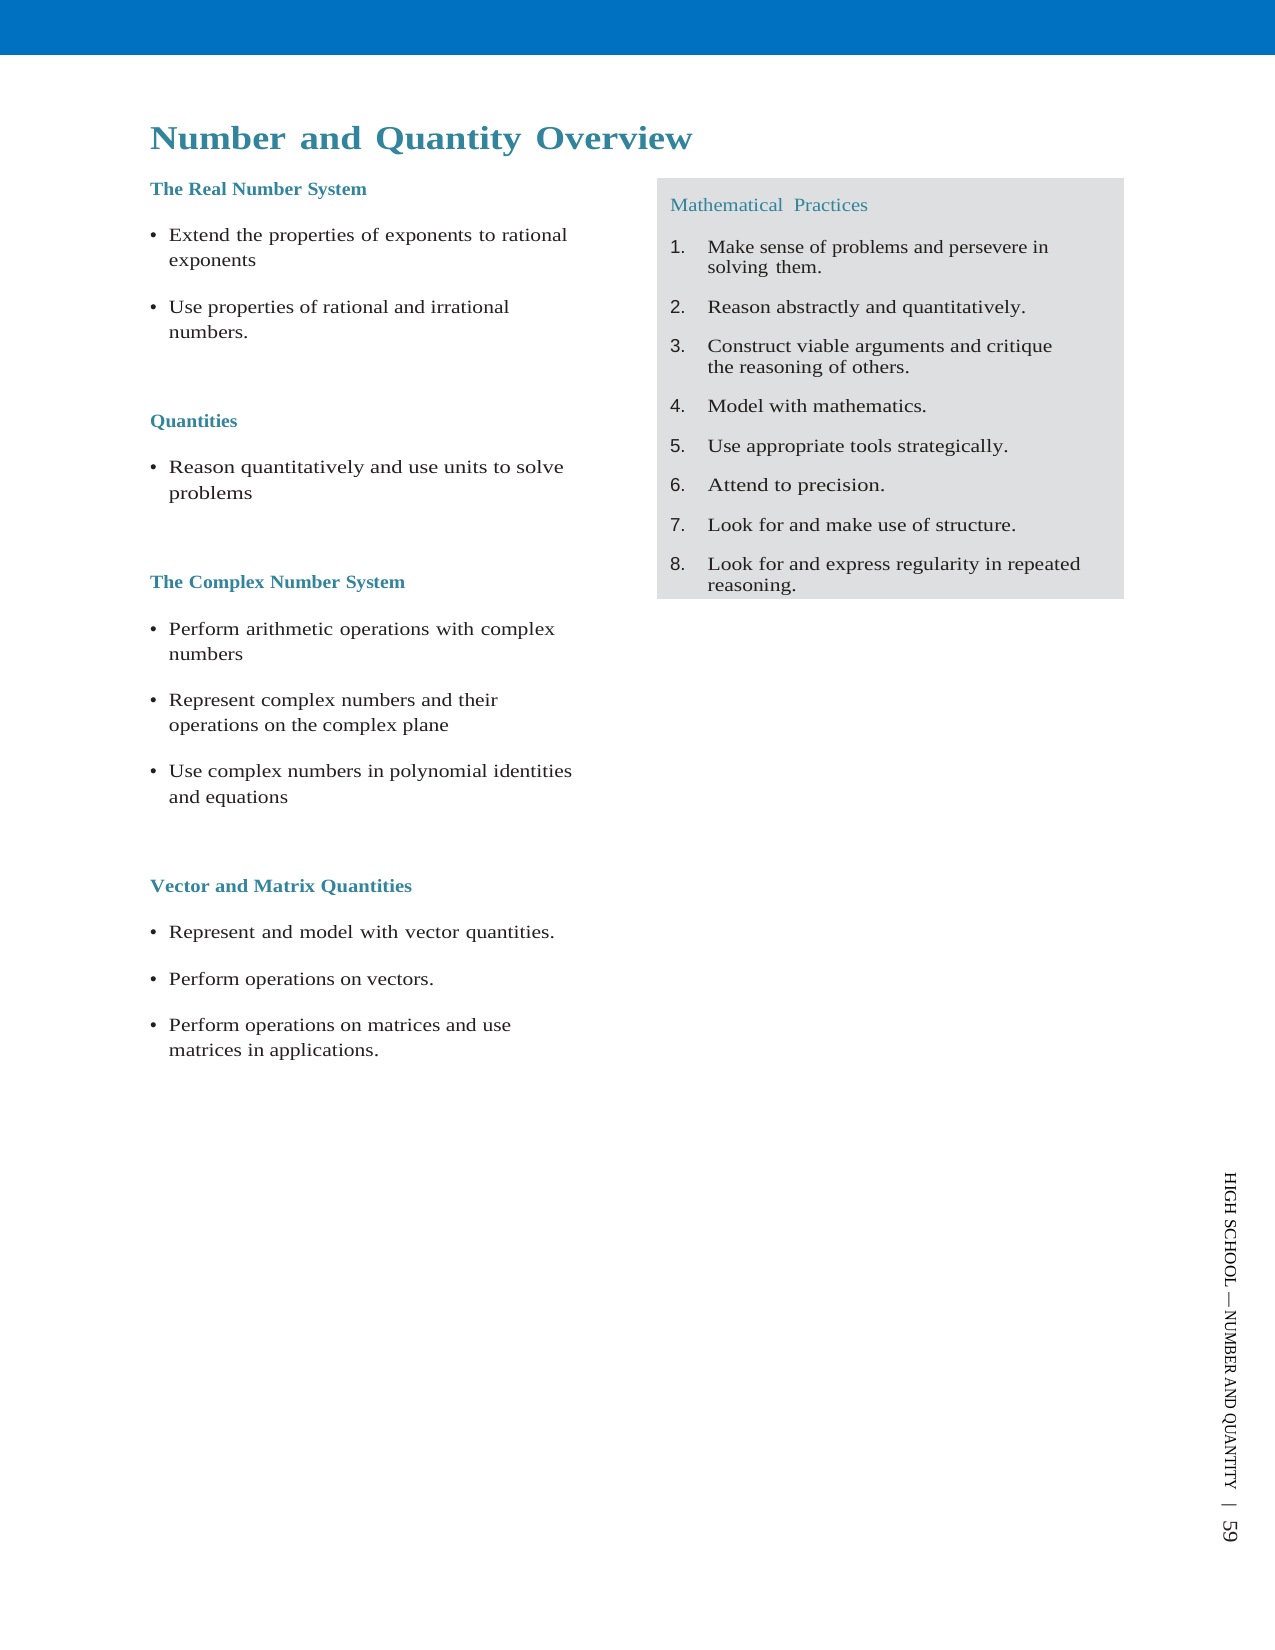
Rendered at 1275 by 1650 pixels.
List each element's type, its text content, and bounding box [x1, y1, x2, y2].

text Vector and Matrix Quantities [150, 875, 606, 897]
list Look for and express regularity in repeated reasoning. [670, 554, 1108, 596]
subtitle Number and Quantity Overview [150, 119, 1275, 157]
list Use complex numbers in polynomial identities and equations [150, 760, 603, 807]
list Make sense of problems and persevere in solving them. [670, 237, 1091, 278]
list Construct viable arguments and critique the reasoning of others. [670, 336, 1082, 378]
list Extend the properties of exponents to rational exponents [150, 224, 606, 271]
list Reason abstractly and quantitatively. [670, 296, 1275, 317]
list Model with mathematics. [670, 395, 1275, 417]
list Perform arithmetic operations with complex numbers [150, 617, 586, 664]
list Use appropriate tools strategically. [670, 435, 1275, 456]
subtitle The Real Number System [150, 178, 606, 199]
list Look for and make use of structure. [670, 514, 1275, 535]
list Use properties of rational and irrational numbers. [150, 295, 540, 342]
list Reason quantitatively and use units to solve problems [150, 456, 583, 503]
text Quantities [150, 410, 606, 432]
list Represent and model with vector quantities. [150, 921, 606, 943]
list Attend to precision. [670, 474, 1275, 496]
list Perform operations on vectors. [150, 967, 606, 989]
list Represent complex numbers and their operations on the complex plane [150, 689, 528, 736]
list Perform operations on matrices and use matrices in applications. [150, 1014, 546, 1061]
text The Complex Number System [150, 571, 606, 593]
text Mathematical Practices [670, 194, 1275, 216]
